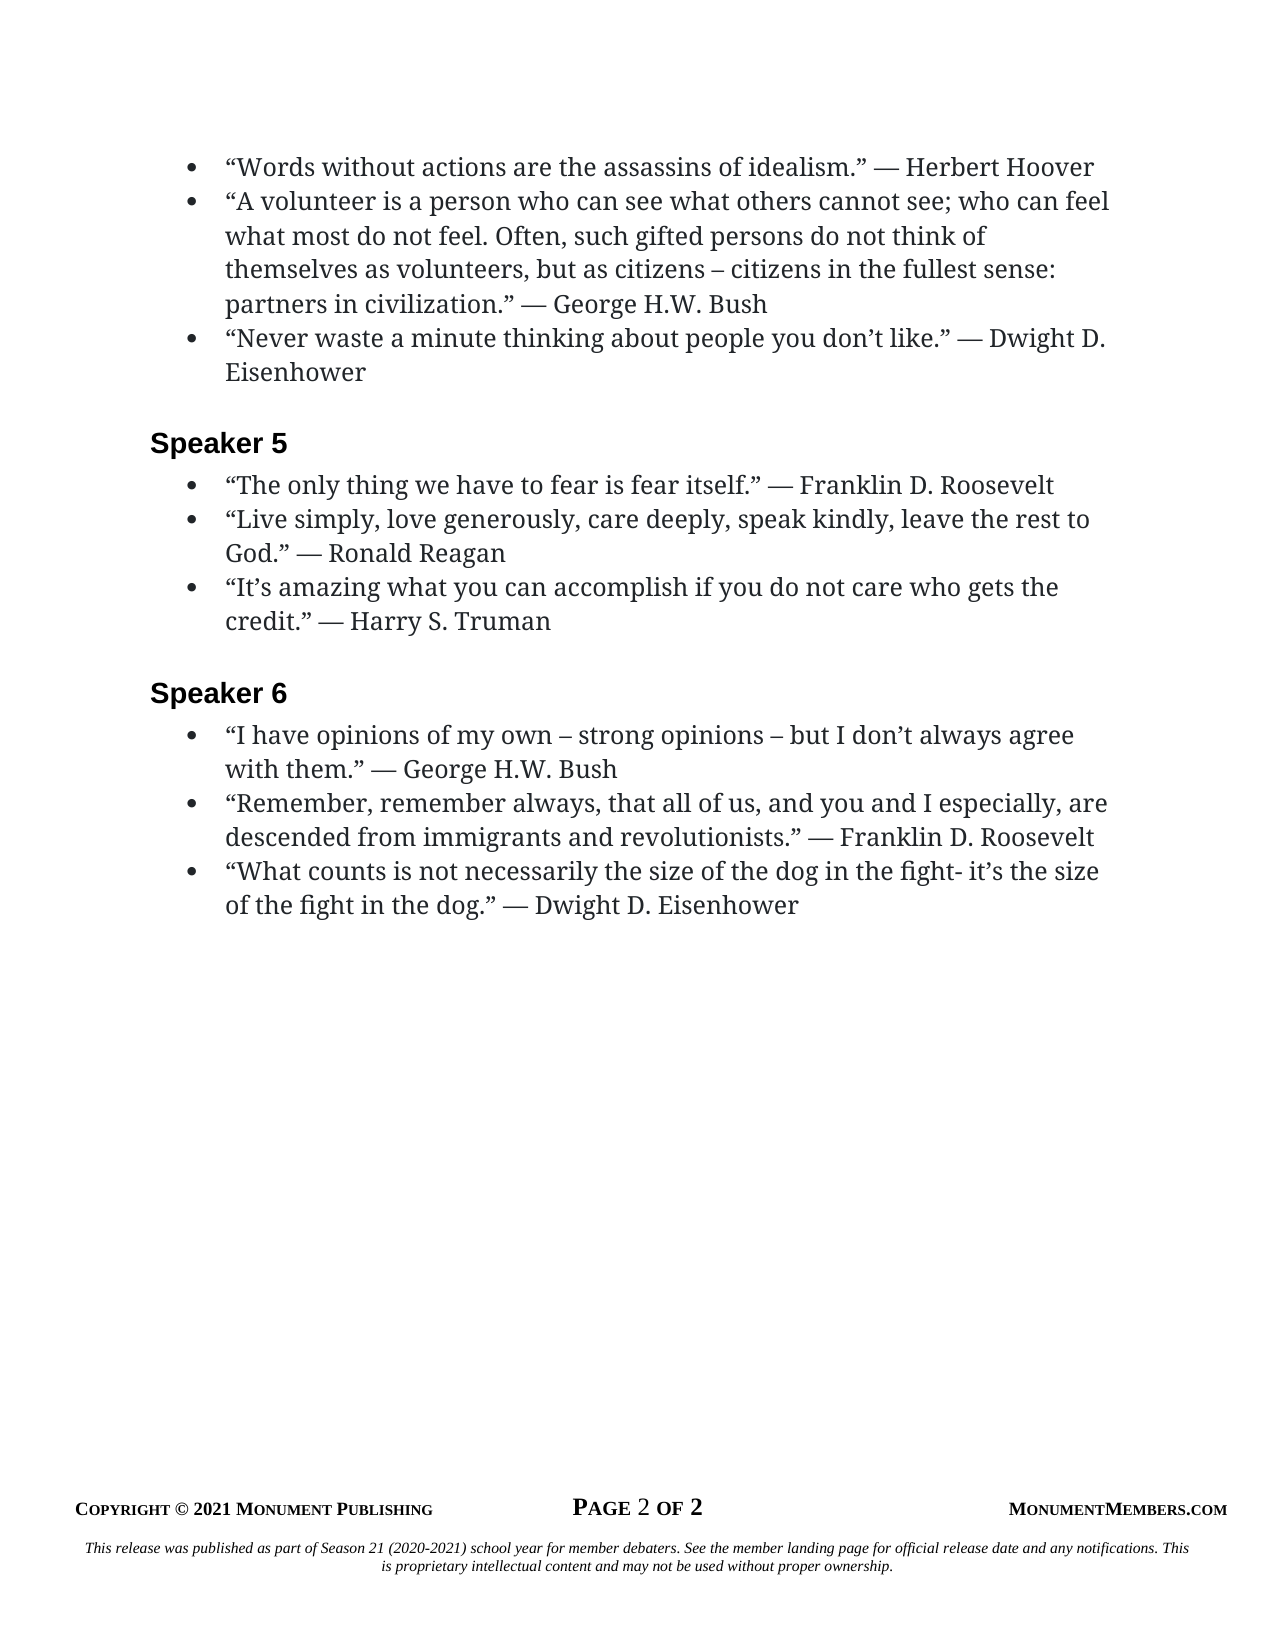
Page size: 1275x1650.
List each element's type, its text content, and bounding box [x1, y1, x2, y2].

list “What counts is not necessarily the size of the dog in the fight- it’s the size of the fight in the dog.” ― Dwight D. Eisenhower [187, 854, 1125, 922]
subtitle Speaker 6 [150, 676, 1125, 709]
list “Remember, remember always, that all of us, and you and I especially, are descended from immigrants and revolutionists.” ― Franklin D. Roosevelt [187, 786, 1125, 854]
list “It’s amazing what you can accomplish if you do not care who gets the credit.” ― Harry S. Truman [187, 570, 1125, 638]
subtitle Speaker 5 [150, 426, 1125, 459]
list “A volunteer is a person who can see what others cannot see; who can feel what most do not feel. Often, such gifted persons do not think of themselves as volunteers, but as citizens – citizens in the fullest sense: partners in civilization.” ― George H.W. Bush [187, 184, 1125, 320]
list “Live simply, love generously, care deeply, speak kindly, leave the rest to God.” ― Ronald Reagan [187, 502, 1125, 570]
list “I have opinions of my own – strong opinions – but I don’t always agree with them.” ― George H.W. Bush [187, 717, 1125, 786]
list “Words without actions are the assassins of idealism.” ― Herbert Hoover [187, 150, 1125, 184]
list “Never waste a minute thinking about people you don’t like.” ― Dwight D. Eisenhower [187, 320, 1125, 388]
list “The only thing we have to fear is fear itself.” ― Franklin D. Roosevelt [187, 468, 1125, 502]
